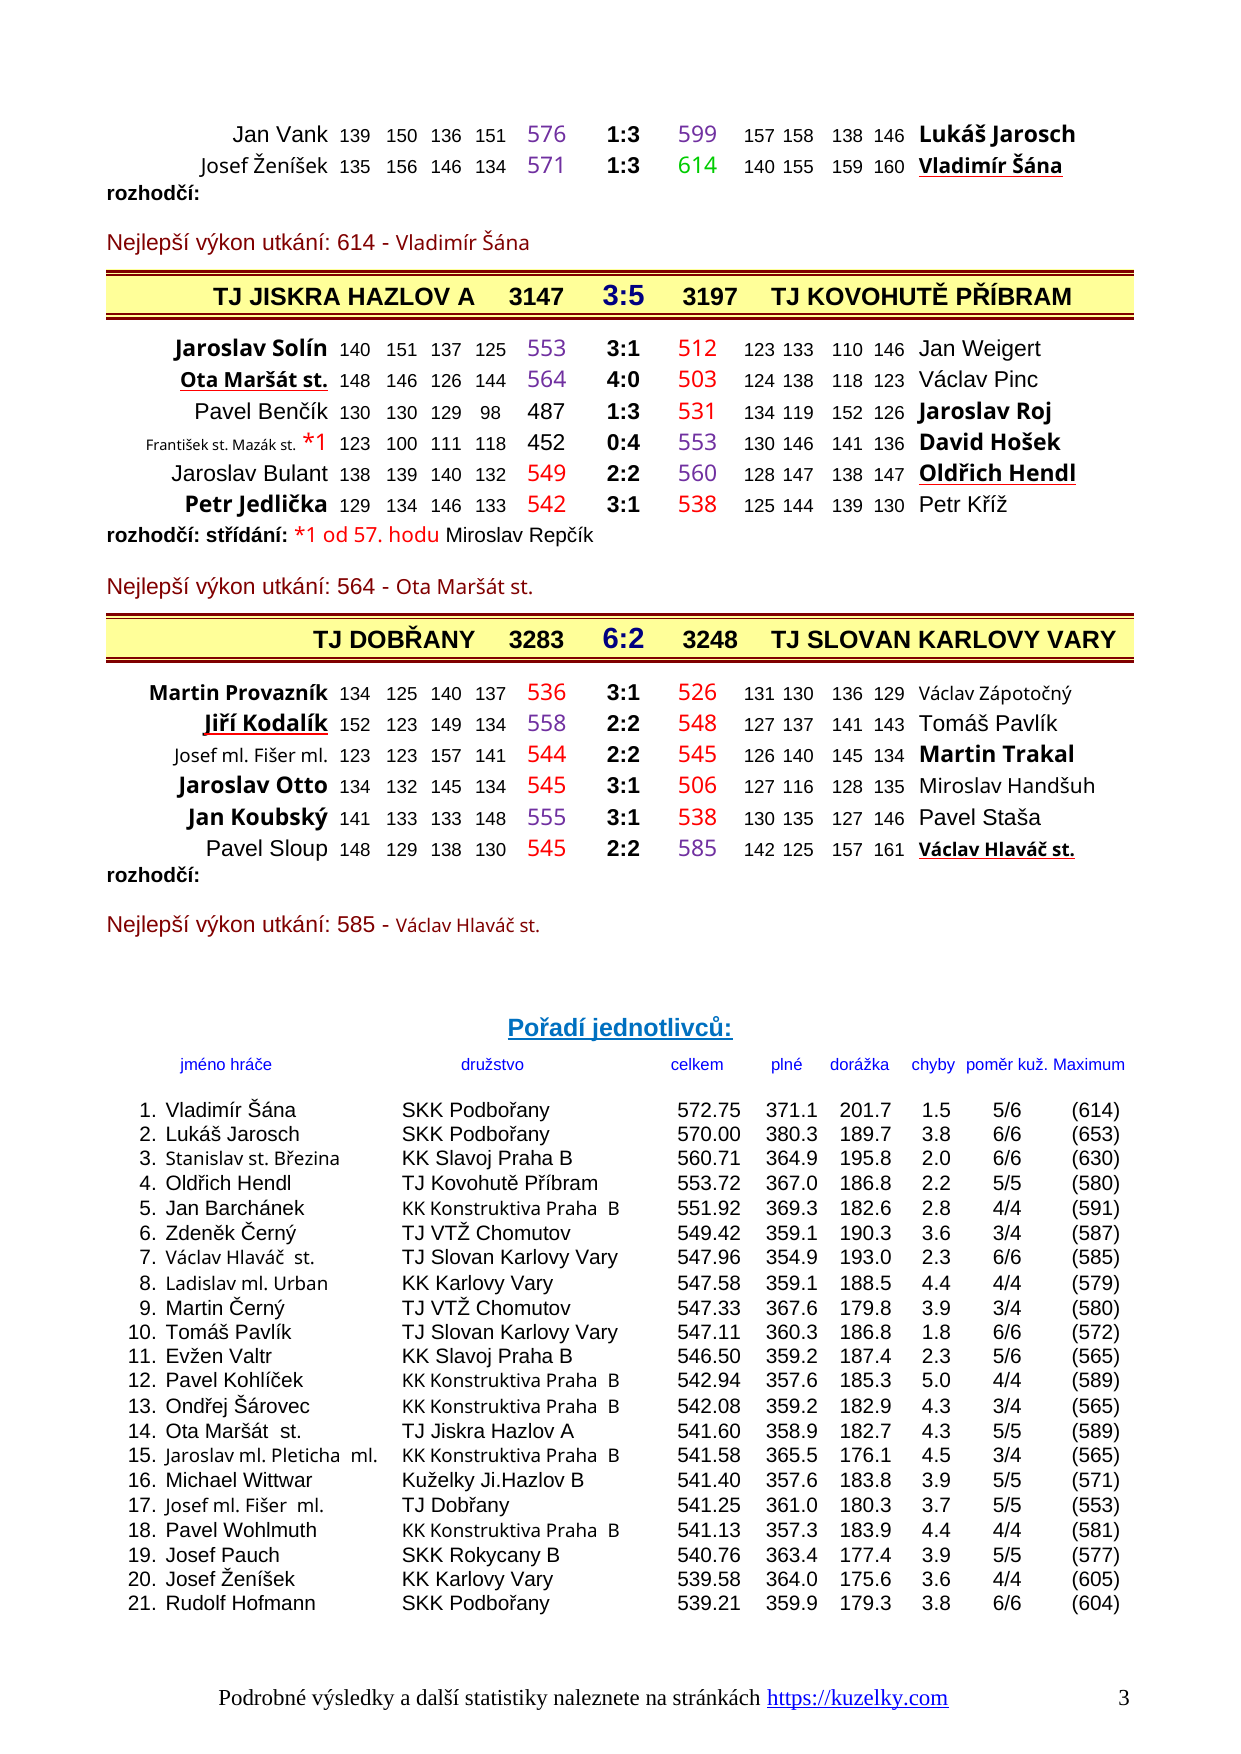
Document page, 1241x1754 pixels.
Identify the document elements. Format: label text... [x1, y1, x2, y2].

text 15. Jaroslav ml. Pleticha ml. KK Konstruktiva Praha B 541.58 365.5 176.1 4.5 3/4 (565) [106, 1442, 1134, 1468]
text TJ Dobřany 3283 6:2 3248 TJ Slovan Karlovy Vary [106, 619, 1134, 657]
text 10. Tomáš Pavlík TJ Slovan Karlovy Vary 547.11 360.3 186.8 1.8 6/6 (572) [106, 1319, 1134, 1343]
text 8. Ladislav ml. Urban KK Karlovy Vary 547.58 359.1 188.5 4.4 4/4 (579) [106, 1270, 1134, 1296]
text Pořadí jednotlivců: [94, 1013, 1145, 1042]
text Martin Provazník 134 125 140 137 536 3:1 526 131 130 136 129 Václav Zápotočný [106, 676, 1134, 707]
text 16. Michael Wittwar Kuželky Ji.Hazlov B 541.40 357.6 183.8 3.9 5/5 (571) [106, 1468, 1134, 1492]
text Jaroslav Otto 134 132 145 134 545 3:1 506 127 116 128 135 Miroslav Handšuh [106, 769, 1134, 801]
text rozhodčí: střídání: *1 od 57. hodu Miroslav Repčík [106, 520, 1134, 548]
text Nejlepší výkon utkání: 564 - Ota Maršát st. [106, 572, 1134, 601]
text 17. Josef ml. Fišer ml. TJ Dobřany 541.25 361.0 180.3 3.7 5/5 (553) [106, 1492, 1134, 1517]
text 21. Rudolf Hofmann SKK Podbořany 539.21 359.9 179.3 3.8 6/6 (604) [106, 1591, 1134, 1615]
text Jan Koubský 141 133 133 148 555 3:1 538 130 135 127 146 Pavel Staša [106, 801, 1134, 832]
text 3. Stanislav st. Březina KK Slavoj Praha B 560.71 364.9 195.8 2.0 6/6 (630) [106, 1146, 1134, 1171]
text Josef Ženíšek 135 156 146 134 571 1:3 614 140 155 159 160 Vladimír Šána [106, 149, 1134, 181]
text TJ Jiskra Hazlov A 3147 3:5 3197 TJ Kovohutě Příbram [106, 276, 1134, 313]
text jméno hráče družstvo celkem plné dorážka chyby poměr kuž. Maximum [106, 1054, 1134, 1074]
text 4. Oldřich Hendl TJ Kovohutě Příbram 553.72 367.0 186.8 2.2 5/5 (580) [106, 1171, 1134, 1195]
text Pavel Benčík 130 130 129 98 487 1:3 531 134 119 152 126 Jaroslav Roj [106, 395, 1134, 426]
text Ota Maršát st. 148 146 126 144 564 4:0 503 124 138 118 123 Václav Pinc [106, 363, 1134, 395]
text 7. Václav Hlaváč st. TJ Slovan Karlovy Vary 547.96 354.9 193.0 2.3 6/6 (585) [106, 1244, 1134, 1270]
text 2. Lukáš Jarosch SKK Podbořany 570.00 380.3 189.7 3.8 6/6 (653) [106, 1122, 1134, 1146]
text Josef ml. Fišer ml. 123 123 157 141 544 2:2 545 126 140 145 134 Martin Trakal [106, 738, 1134, 769]
text 19. Josef Pauch SKK Rokycany B 540.76 363.4 177.4 3.9 5/5 (577) [106, 1543, 1134, 1567]
text Jaroslav Bulant 138 139 140 132 549 2:2 560 128 147 138 147 Oldřich Hendl [106, 457, 1134, 488]
text 12. Pavel Kohlíček KK Konstruktiva Praha B 542.94 357.6 185.3 5.0 4/4 (589) [106, 1367, 1134, 1393]
text Jan Vank 139 150 136 151 576 1:3 599 157 158 138 146 Lukáš Jarosch [106, 118, 1134, 149]
text rozhodčí: [106, 181, 1134, 204]
text 14. Ota Maršát st. TJ Jiskra Hazlov A 541.60 358.9 182.7 4.3 5/5 (589) [106, 1418, 1134, 1442]
text Nejlepší výkon utkání: 614 - Vladimír Šána [106, 228, 1134, 257]
text František st. Mazák st. *1 123 100 111 118 452 0:4 553 130 146 141 136 David Hošek [106, 426, 1134, 457]
text Petr Jedlička 129 134 146 133 542 3:1 538 125 144 139 130 Petr Kříž [106, 488, 1134, 520]
text 5. Jan Barchánek KK Konstruktiva Praha B 551.92 369.3 182.6 2.8 4/4 (591) [106, 1195, 1134, 1221]
text 6. Zdeněk Černý TJ VTŽ Chomutov 549.42 359.1 190.3 3.6 3/4 (587) [106, 1221, 1134, 1244]
text Jaroslav Solín 140 151 137 125 553 3:1 512 123 133 110 146 Jan Weigert [106, 332, 1134, 363]
text 9. Martin Černý TJ VTŽ Chomutov 547.33 367.6 179.8 3.9 3/4 (580) [106, 1296, 1134, 1319]
text 20. Josef Ženíšek KK Karlovy Vary 539.58 364.0 175.6 3.6 4/4 (605) [106, 1567, 1134, 1591]
text 13. Ondřej Šárovec KK Konstruktiva Praha B 542.08 359.2 182.9 4.3 3/4 (565) [106, 1393, 1134, 1418]
text Nejlepší výkon utkání: 585 - Václav Hlaváč st. [106, 911, 1134, 938]
text Pavel Sloup 148 129 138 130 545 2:2 585 142 125 157 161 Václav Hlaváč st. [106, 832, 1134, 863]
text 11. Evžen Valtr KK Slavoj Praha B 546.50 359.2 187.4 2.3 5/6 (565) [106, 1343, 1134, 1367]
text Jiří Kodalík 152 123 149 134 558 2:2 548 127 137 141 143 Tomáš Pavlík [106, 707, 1134, 738]
text 1. Vladimír Šána SKK Podbořany 572.75 371.1 201.7 1.5 5/6 (614) [106, 1098, 1134, 1122]
text 18. Pavel Wohlmuth KK Konstruktiva Praha B 541.13 357.3 183.9 4.4 4/4 (581) [106, 1517, 1134, 1543]
text rozhodčí: [106, 863, 1134, 887]
